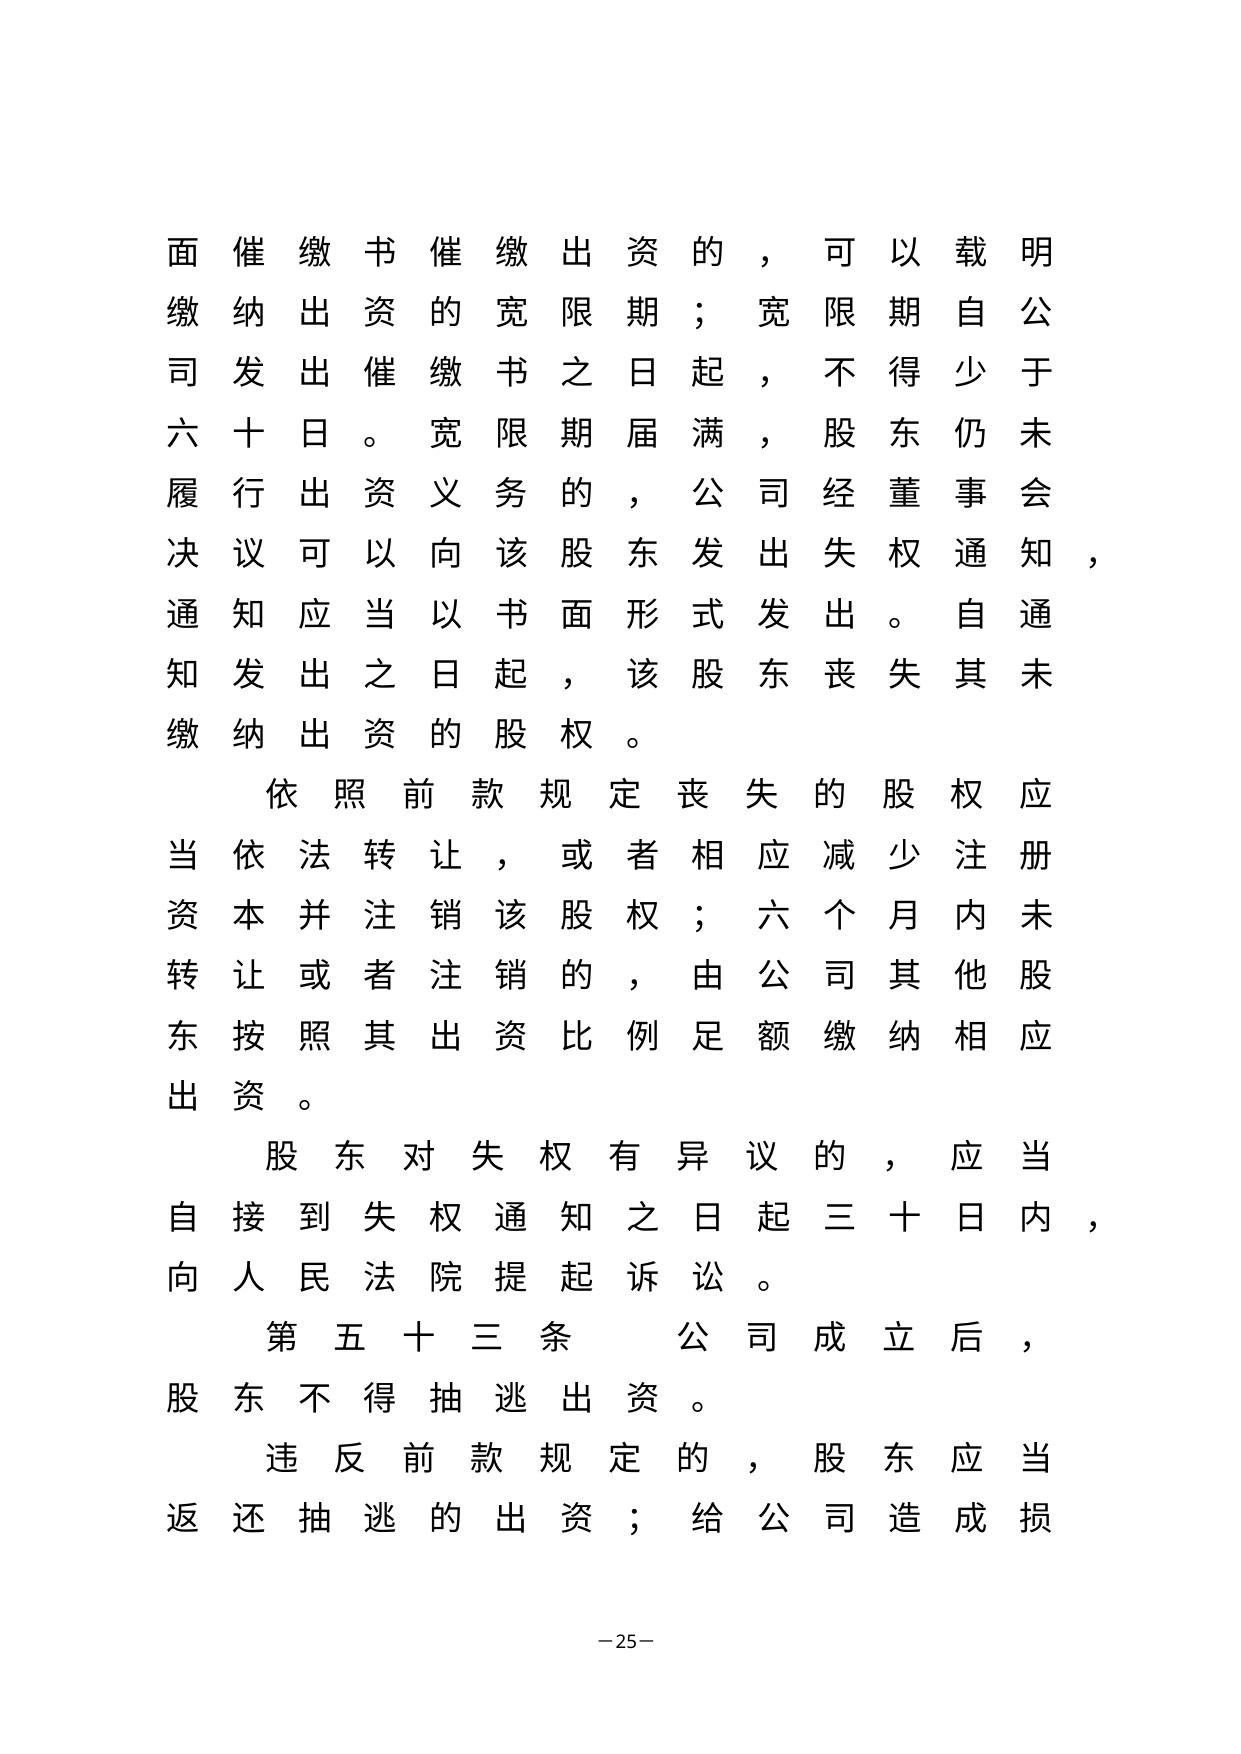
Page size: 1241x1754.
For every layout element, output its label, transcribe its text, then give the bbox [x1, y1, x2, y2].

text 股东对失权有异议的，应当自接到失权通知之日起三十日内，向人民法院提起诉讼。 [167, 1124, 1085, 1305]
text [167, 1426, 1085, 1546]
text 依照前款规定丧失的股权应当依法转让，或者相应减少注册资本并注销该股权；六个月内未转让或者注销的，由公司其他股东按照其出资比例足额缴纳相应出资。 [167, 762, 1085, 1124]
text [167, 219, 1085, 762]
text 第五十三条 公司成立后，股东不得抽逃出资。 [167, 1305, 1085, 1426]
